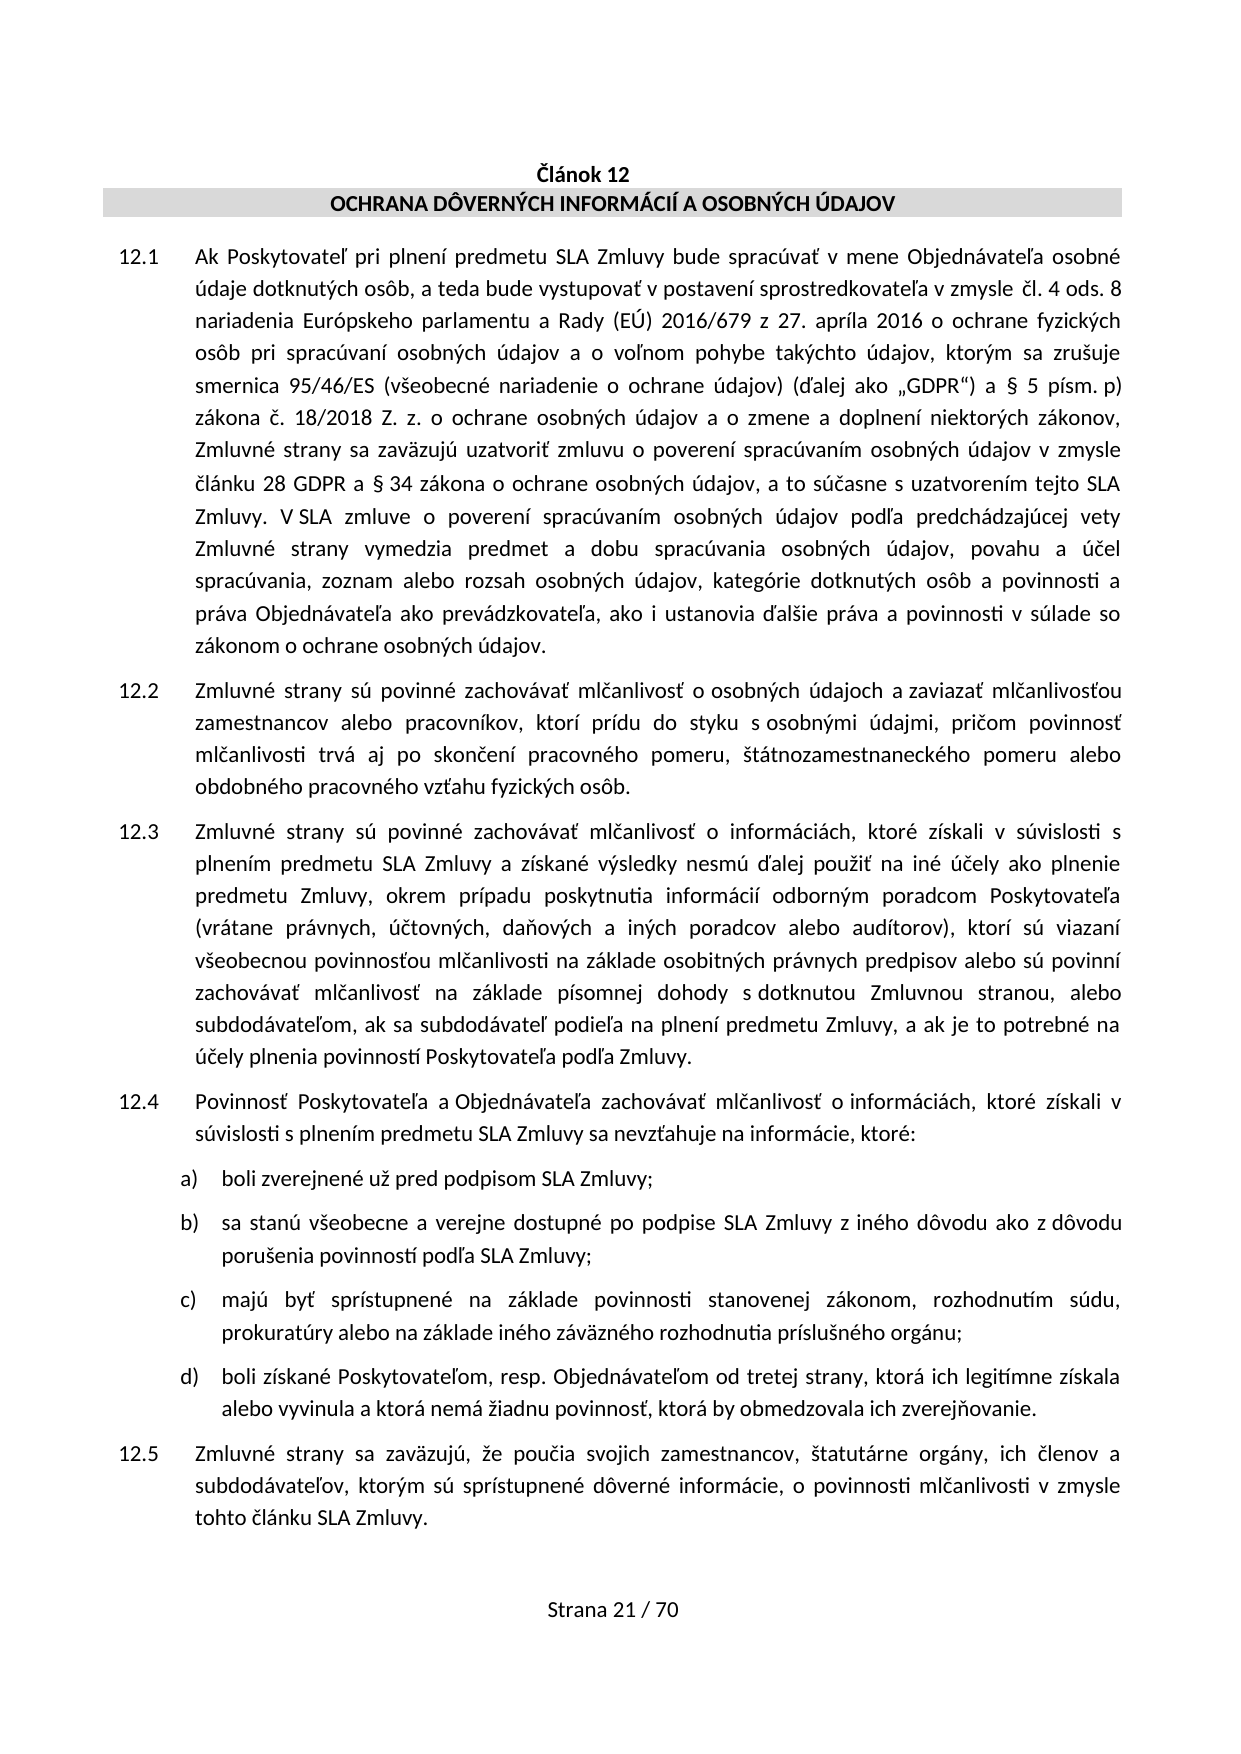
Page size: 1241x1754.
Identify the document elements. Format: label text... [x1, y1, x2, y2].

text Zmluvné strany sú povinné zachovávať mlčanlivosť o osobných údajoch a zaviazať mlčanlivosťou zamestnancov alebo pracovníkov, ktorí prídu do styku s osobnými údajmi, pričom povinnosť mlčanlivosti trvá aj po skončení pracovného pomeru, štátnozamestnaneckého pomeru alebo obdobného pracovného vzťahu fyzických osôb. [118, 676, 1122, 800]
text Zmluvné strany sa zaväzujú, že poučia svojich zamestnancov, štatutárne orgány, ich členov a subdodávateľov, ktorým sú sprístupnené dôverné informácie, o povinnosti mlčanlivosti v zmysle tohto článku SLA Zmluvy. [118, 1439, 1122, 1532]
text Ak Poskytovateľ pri plnení predmetu SLA Zmluvy bude spracúvať v mene Objednávateľa osobné údaje dotknutých osôb, a teda bude vystupovať v postavení sprostredkovateľa v zmysle čl. 4 ods. 8 nariadenia Európskeho parlamentu a Rady (EÚ) 2016/679 z 27. apríla 2016 o ochrane fyzických osôb pri spracúvaní osobných údajov a o voľnom pohybe takýchto údajov, ktorým sa zrušuje smernica 95/46/ES (všeobecné nariadenie o ochrane údajov) (ďalej ako „GDPR“) a § 5 písm. p) zákona č. 18/2018 Z. z. o ochrane osobných údajov a o zmene a doplnení niektorých zákonov, Zmluvné strany sa zaväzujú uzatvoriť zmluvu o poverení spracúvaním osobných údajov v zmysle článku 28 GDPR a § 34 zákona o ochrane osobných údajov, a to súčasne s uzatvorením tejto SLA Zmluvy. V SLA zmluve o poverení spracúvaním osobných údajov podľa predchádzajúcej vety Zmluvné strany vymedzia predmet a dobu spracúvania osobných údajov, povahu a účel spracúvania, zoznam alebo rozsah osobných údajov, kategórie dotknutých osôb a povinnosti a práva Objednávateľa ako prevádzkovateľa, ako i ustanovia ďalšie práva a povinnosti v súlade so zákonom o ochrane osobných údajov. [118, 242, 1122, 659]
text Zmluvné strany sú povinné zachovávať mlčanlivosť o informáciách, ktoré získali v súvislosti s plnením predmetu SLA Zmluvy a získané výsledky nesmú ďalej použiť na iné účely ako plnenie predmetu Zmluvy, okrem prípadu poskytnutia informácií odborným poradcom Poskytovateľa (vrátane právnych, účtovných, daňových a iných poradcov alebo audítorov), ktorí sú viazaní všeobecnou povinnosťou mlčanlivosti na základe osobitných právnych predpisov alebo sú povinní zachovávať mlčanlivosť na základe písomnej dohody s dotknutou Zmluvnou stranou, alebo subdodávateľom, ak sa subdodávateľ podieľa na plnení predmetu Zmluvy, a ak je to potrebné na účely plnenia povinností Poskytovateľa podľa Zmluvy. [118, 817, 1122, 1070]
list boli zverejnené už pred podpisom SLA Zmluvy; [180, 1164, 1122, 1192]
text Povinnosť Poskytovateľa a Objednávateľa zachovávať mlčanlivosť o informáciách, ktoré získali v súvislosti s plnením predmetu SLA Zmluvy sa nevzťahuje na informácie, ktoré: [118, 1087, 1122, 1147]
list sa stanú všeobecne a verejne dostupné po podpise SLA Zmluvy z iného dôvodu ako z dôvodu porušenia povinností podľa SLA Zmluvy; [180, 1208, 1122, 1269]
list boli získané Poskytovateľom, resp. Objednávateľom od tretej strany, ktorá ich legitímne získala alebo vyvinula a ktorá nemá žiadnu povinnosť, ktorá by obmedzovala ich zverejňovanie. [180, 1362, 1122, 1422]
list majú byť sprístupnené na základe povinnosti stanovenej zákonom, rozhodnutím súdu, prokuratúry alebo na základe iného záväzného rozhodnutia príslušného orgánu; [180, 1285, 1122, 1346]
text OCHRANA DÔVERNÝCH INFORMÁCIÍ A OSOBNÝCH ÚDAJOV [103, 188, 1122, 217]
